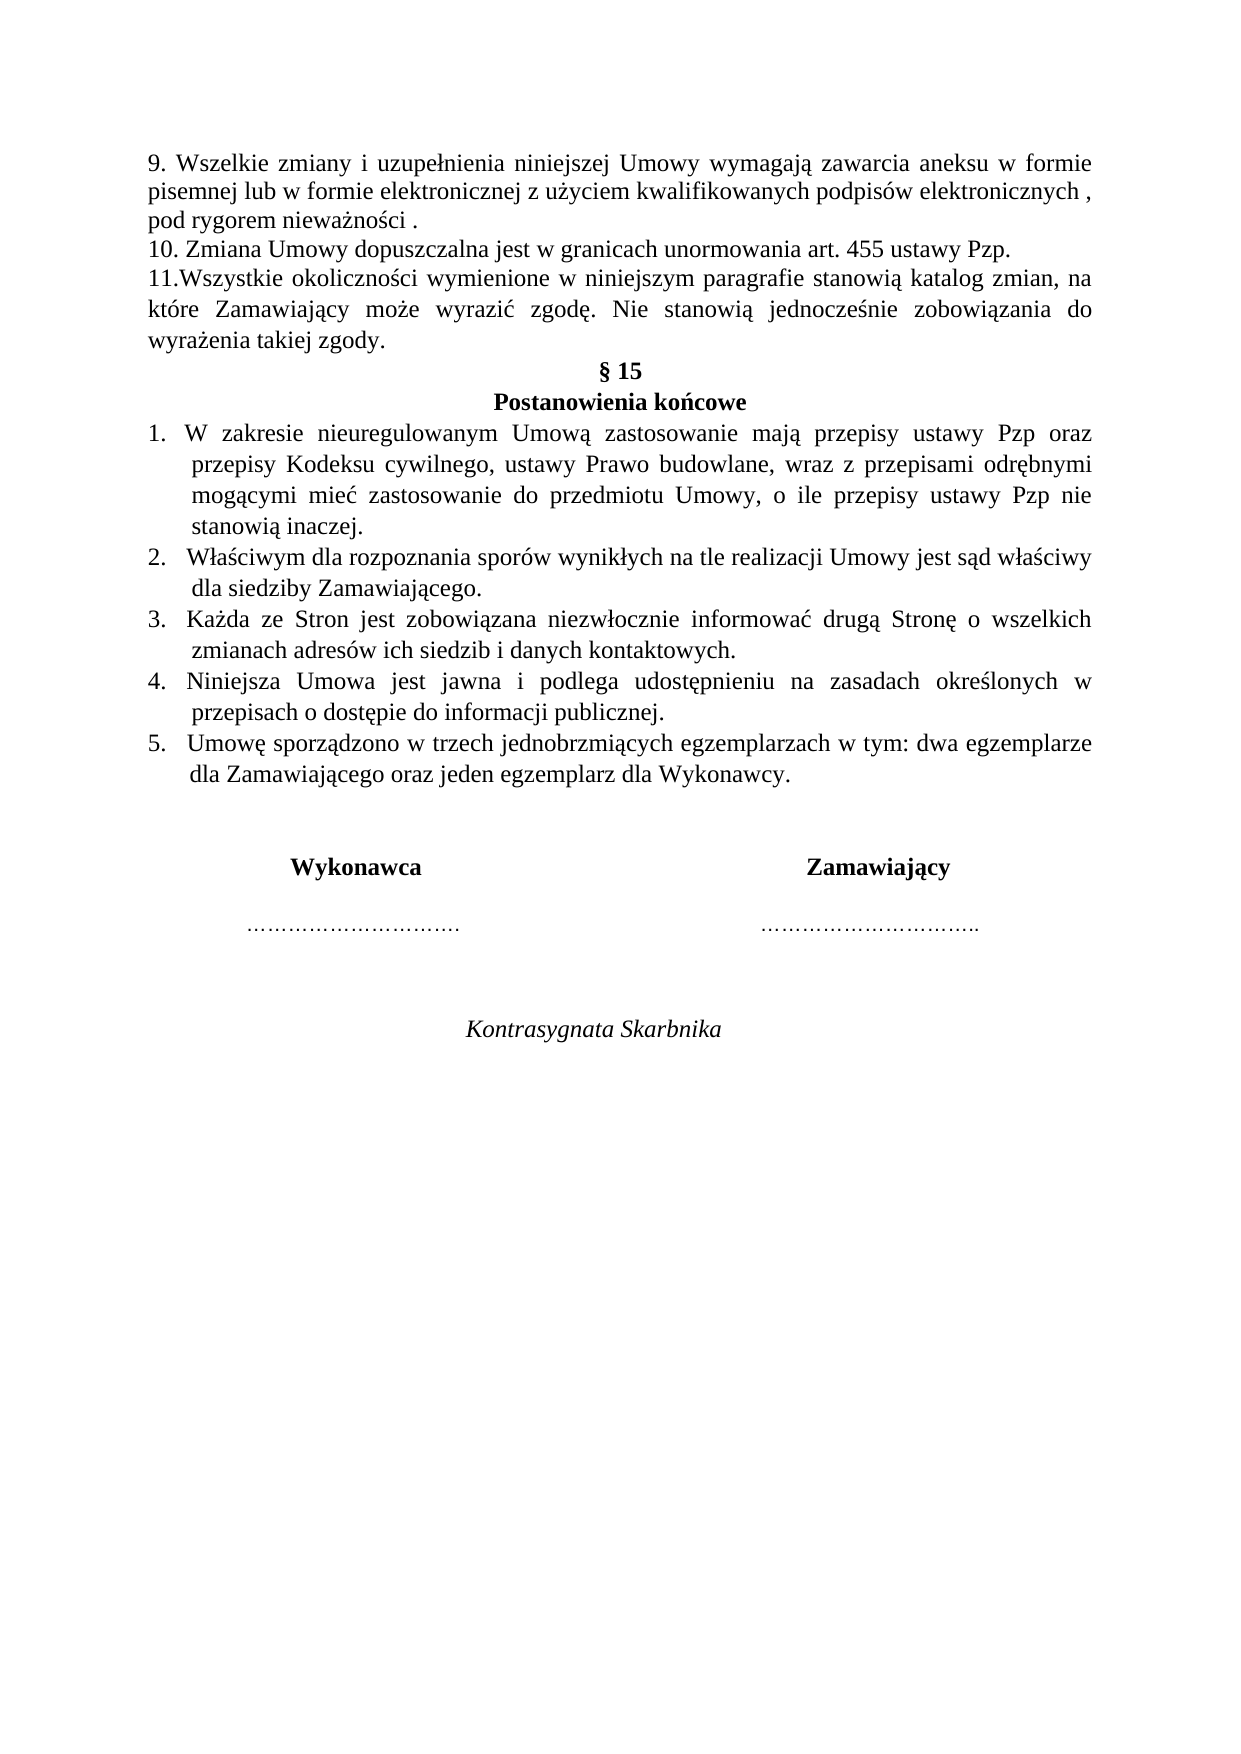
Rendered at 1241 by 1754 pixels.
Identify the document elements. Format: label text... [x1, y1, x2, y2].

list Umowę sporządzono w trzech jednobrzmiących egzemplarzach w tym: dwa egzemplarze dla Zamawiającego oraz jeden egzemplarz dla Wykonawcy. [148, 728, 1093, 788]
list Właściwym dla rozpoznania sporów wynikłych na tle realizacji Umowy jest sąd właściwy dla siedziby Zamawiającego. [148, 542, 1093, 602]
text § 15 [148, 356, 1093, 384]
text Wykonawca Zamawiający [148, 852, 1093, 881]
text Kontrasygnata Skarbnika [148, 1014, 1093, 1042]
list Niniejsza Umowa jest jawna i podlega udostępnieniu na zasadach określonych w przepisach o dostępie do informacji publicznej. [148, 666, 1093, 726]
text 11.Wszystkie okoliczności wymienione w niniejszym paragrafie stanowią katalog zmian, na które Zamawiający może wyrazić zgodę. Nie stanowią jednocześnie zobowiązania do wyrażenia takiej zgody. [148, 263, 1093, 353]
text …………………………. ………………………….. [223, 912, 1093, 936]
text 9. Wszelkie zmiany i uzupełnienia niniejszej Umowy wymagają zawarcia aneksu w formie pisemnej lub w formie elektronicznej z użyciem kwalifikowanych podpisów elektronicznych , pod rygorem nieważności . [148, 148, 1093, 234]
list Każda ze Stron jest zobowiązana niezwłocznie informować drugą Stronę o wszelkich zmianach adresów ich siedzib i danych kontaktowych. [148, 604, 1093, 664]
list W zakresie nieuregulowanym Umową zastosowanie mają przepisy ustawy Pzp oraz przepisy Kodeksu cywilnego, ustawy Prawo budowlane, wraz z przepisami odrębnymi mogącymi mieć zastosowanie do przedmiotu Umowy, o ile przepisy ustawy Pzp nie stanowią inaczej. [148, 418, 1093, 540]
text Postanowienia końcowe [148, 387, 1093, 416]
text 10. Zmiana Umowy dopuszczalna jest w granicach unormowania art. 455 ustawy Pzp. [148, 234, 1093, 263]
